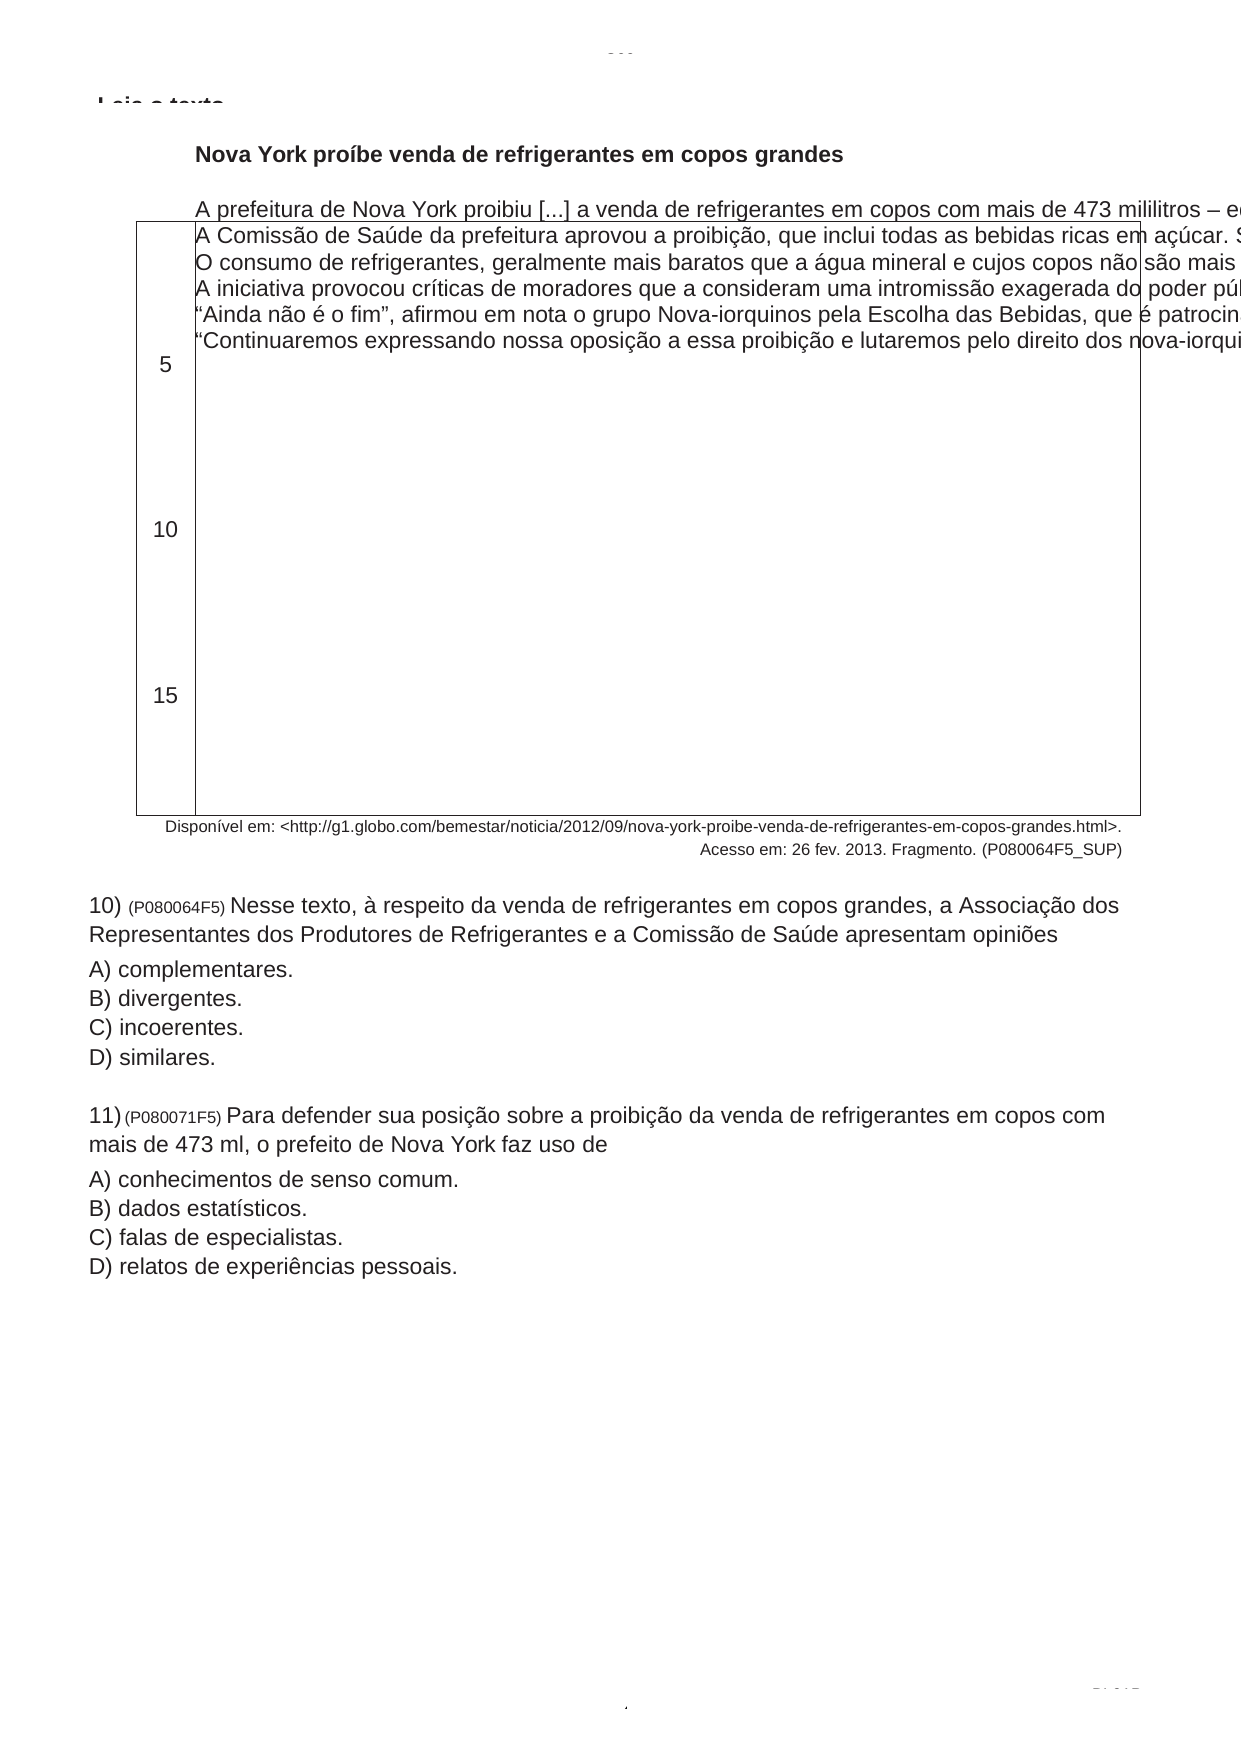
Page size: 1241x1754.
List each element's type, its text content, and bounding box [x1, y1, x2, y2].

list incoerentes. [88, 1014, 1163, 1041]
list relatos de experiências pessoais. [88, 1253, 1163, 1279]
list divergentes. [88, 985, 1163, 1011]
list complementares. [88, 956, 1163, 982]
list (P080071F5) Para defender sua posição sobre a proibição da venda de refrigerantes em copos com mais de 473 ml, o prefeito de Nova York faz uso de [88, 1102, 1152, 1157]
text Disponível em: <http://g1.globo.com/bemestar/noticia/2012/09/nova-york-proibe-venda-de-refrigerantes-em-copos-grandes.html>. [165, 817, 1163, 836]
list dados estatísticos. [88, 1195, 1163, 1221]
list conhecimentos de senso comum. [88, 1166, 1163, 1192]
list falas de especialistas. [88, 1224, 1163, 1250]
text Acesso em: 26 fev. 2013. Fragmento. (P080064F5_SUP) [700, 840, 1163, 859]
list similares. [88, 1043, 1163, 1070]
list (P080064F5) Nesse texto, à respeito da venda de refrigerantes em copos grandes, a Associação dos Representantes dos Produtores de Refrigerantes e a Comissão de Saúde apresentam opiniões [88, 892, 1152, 947]
